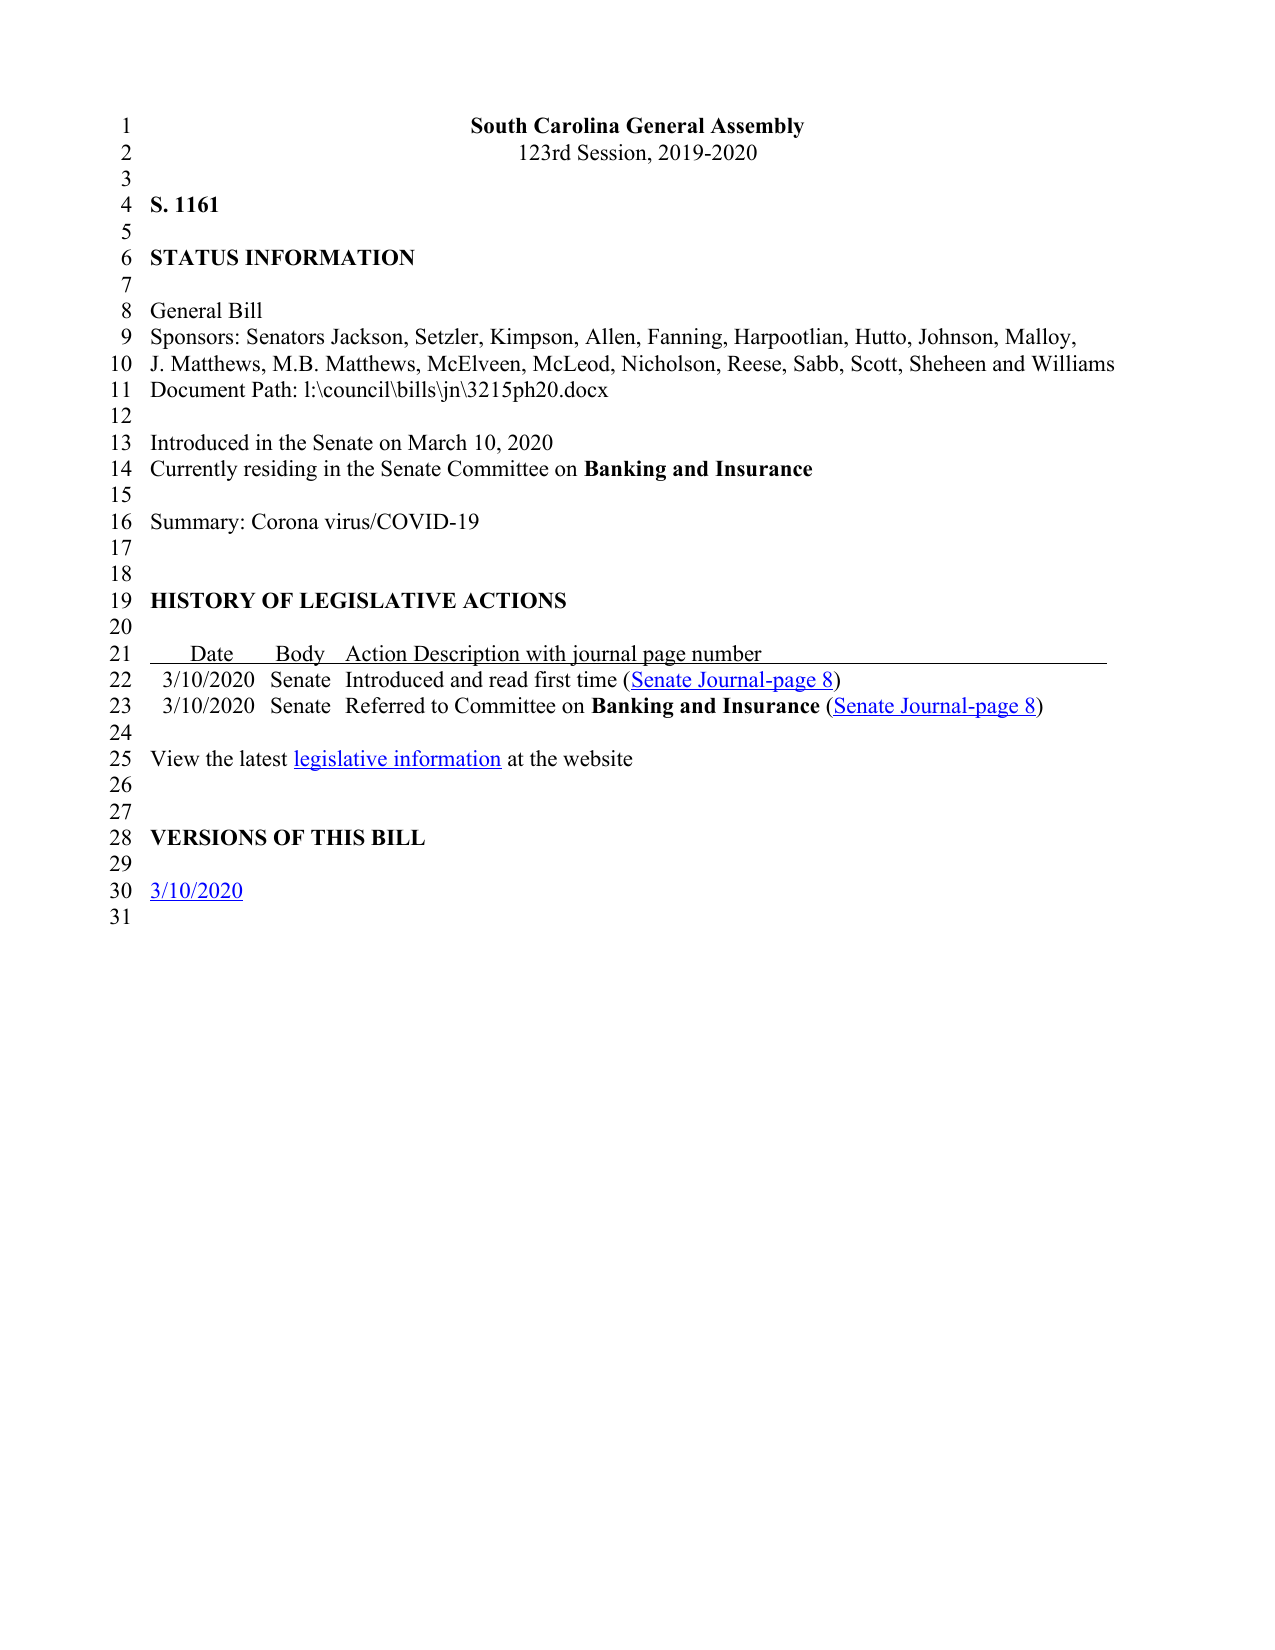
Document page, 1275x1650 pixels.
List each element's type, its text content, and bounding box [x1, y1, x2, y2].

text Date Body Action Description with journal page number [150, 639, 1125, 666]
text S. 1161 [150, 192, 1125, 218]
text General Bill [150, 297, 1125, 323]
text 3/10/2020 [150, 877, 1125, 903]
text 123rd Session, 2019-2020 [150, 139, 1125, 165]
text 3/10/2020 Senate Introduced and read first time (Senate Journal-page 8) [150, 666, 1125, 692]
text HISTORY OF LEGISLATIVE ACTIONS [150, 587, 1125, 613]
text STATUS INFORMATION [150, 244, 1125, 271]
text View the latest legislative information at the website [150, 745, 1125, 771]
text Document Path: l:\council\bills\jn\3215ph20.docx [150, 376, 1125, 402]
text VERSIONS OF THIS BILL [150, 824, 1125, 850]
text Summary: Corona virus/COVID-19 [150, 508, 1125, 534]
text Introduced in the Senate on March 10, 2020 [150, 429, 1125, 455]
text South Carolina General Assembly [150, 112, 1125, 139]
text Sponsors: Senators Jackson, Setzler, Kimpson, Allen, Fanning, Harpootlian, Hutto, Johnson, Malloy, J. Matthews, M.B. Matthews, McElveen, McLeod, Nicholson, Reese, Sabb, Scott, Sheheen and Williams [150, 323, 1125, 376]
text Currently residing in the Senate Committee on Banking and Insurance [150, 455, 1125, 481]
text 3/10/2020 Senate Referred to Committee on Banking and Insurance (Senate Journal-page 8) [150, 692, 1125, 719]
